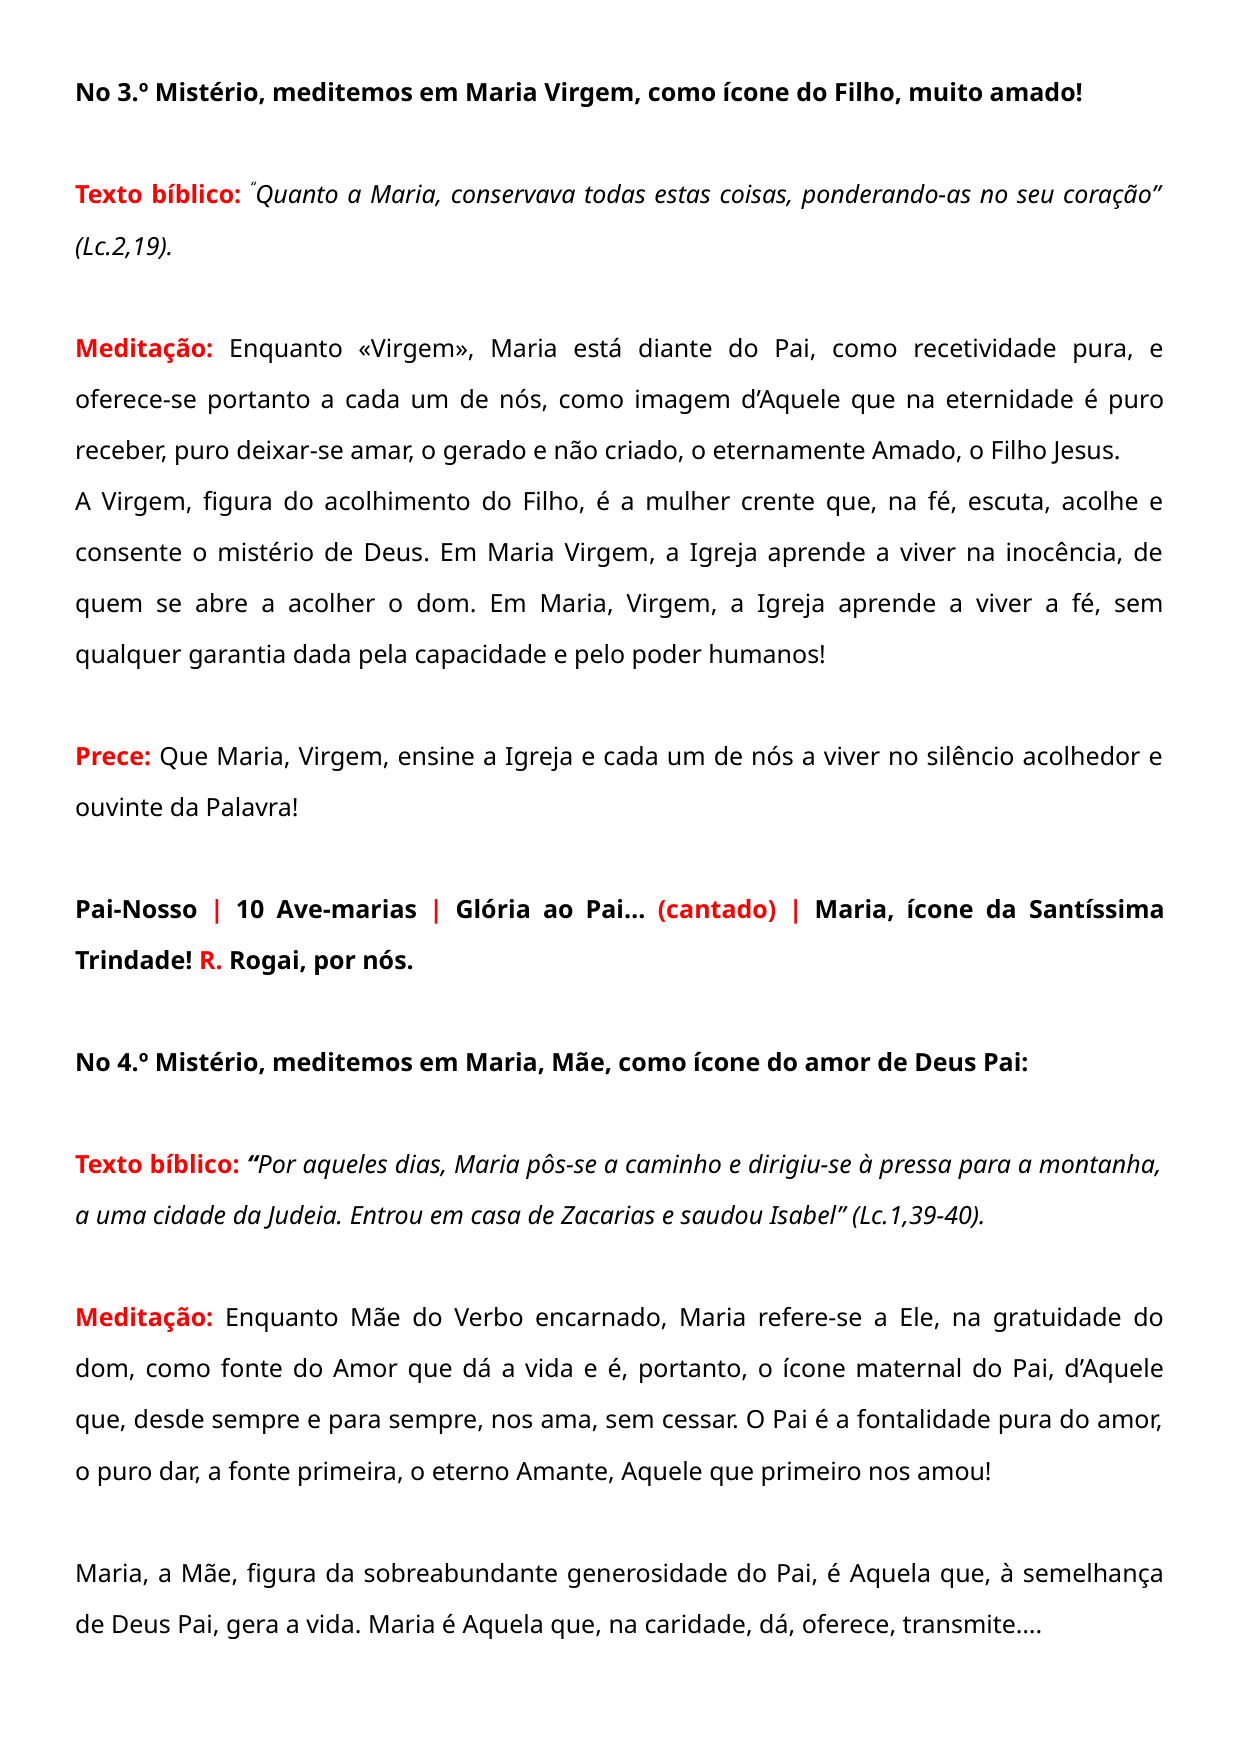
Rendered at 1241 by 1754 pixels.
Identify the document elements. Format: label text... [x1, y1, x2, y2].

text A Virgem, figura do acolhimento do Filho, é a mulher crente que, na fé, escuta, acolhe e consente o mistério de Deus. Em Maria Virgem, a Igreja aprende a viver na inocência, de quem se abre a acolher o dom. Em Maria, Virgem, a Igreja aprende a viver a fé, sem qualquer garantia dada pela capacidade e pelo poder humanos! [75, 483, 1165, 671]
text No 3.º Mistério, meditemos em Maria Virgem, como ícone do Filho, muito amado! [75, 75, 1165, 109]
text No 4.º Mistério, meditemos em Maria, Mãe, como ícone do amor de Deus Pai: [75, 1045, 1165, 1079]
text Texto bíblico: “Quanto a Maria, conservava todas estas coisas, ponderando-as no seu coração” (Lc.2,19). [75, 177, 1165, 262]
text Maria, a Mãe, figura da sobreabundante generosidade do Pai, é Aquela que, à semelhança de Deus Pai, gera a vida. Maria é Aquela que, na caridade, dá, oferece, transmite…. [75, 1555, 1165, 1640]
text Meditação: Enquanto «Virgem», Maria está diante do Pai, como recetividade pura, e oferece-se portanto a cada um de nós, como imagem d’Aquele que na eternidade é puro receber, puro deixar-se amar, o gerado e não criado, o eternamente Amado, o Filho Jesus. [75, 330, 1165, 466]
text Prece: Que Maria, Virgem, ensine a Igreja e cada um de nós a viver no silêncio acolhedor e ouvinte da Palavra! [75, 738, 1165, 824]
text Meditação: Enquanto Mãe do Verbo encarnado, Maria refere-se a Ele, na gratuidade do dom, como fonte do Amor que dá a vida e é, portanto, o ícone maternal do Pai, d’Aquele que, desde sempre e para sempre, nos ama, sem cessar. O Pai é a fontalidade pura do amor, o puro dar, a fonte primeira, o eterno Amante, Aquele que primeiro nos amou! [75, 1300, 1165, 1487]
text Texto bíblico: “Por aqueles dias, Maria pôs-se a caminho e dirigiu-se à pressa para a montanha, a uma cidade da Judeia. Entrou em casa de Zacarias e saudou Isabel” (Lc.1,39-40). [75, 1147, 1165, 1232]
text Pai-Nosso | 10 Ave-marias | Glória ao Pai… (cantado) | Maria, ícone da Santíssima Trindade! R. Rogai, por nós. [75, 892, 1165, 977]
